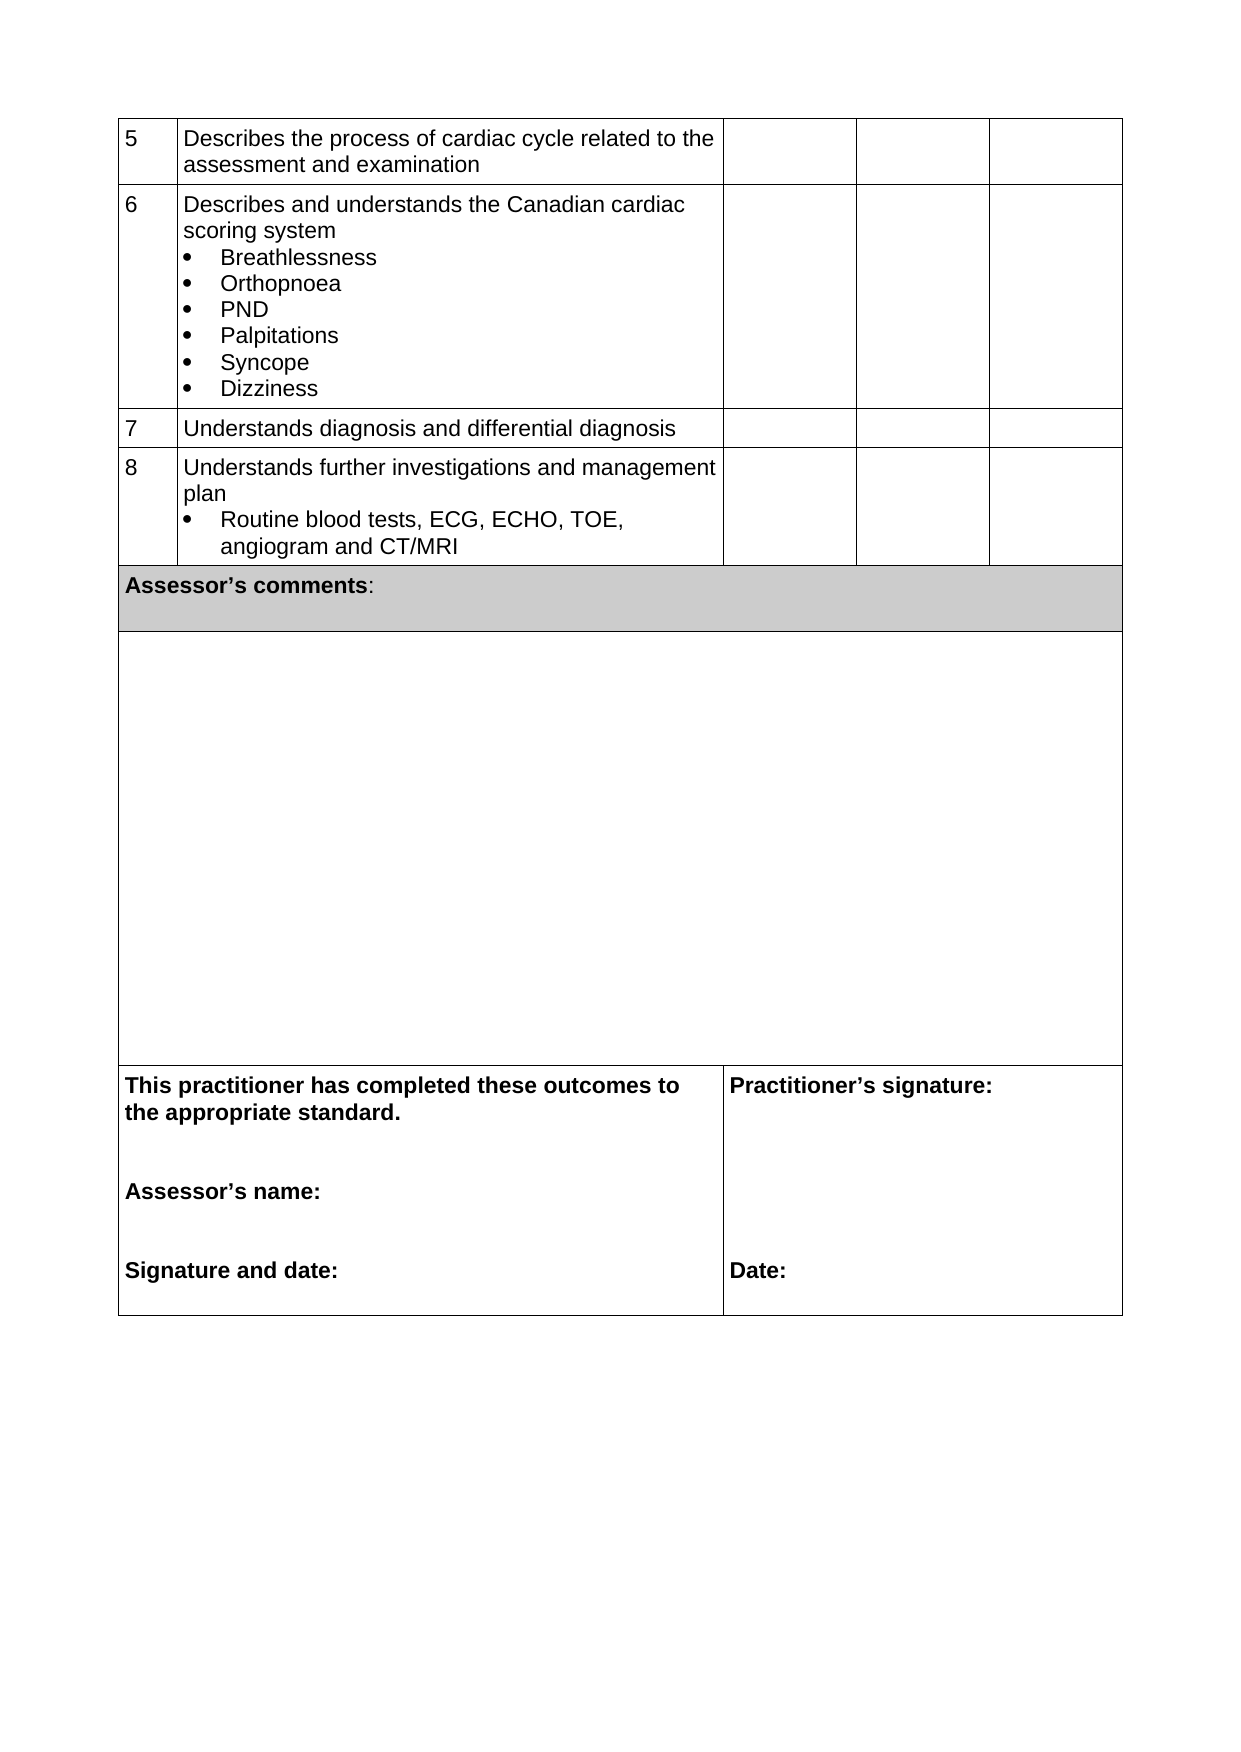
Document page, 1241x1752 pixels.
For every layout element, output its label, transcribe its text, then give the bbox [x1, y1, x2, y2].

table_cell [724, 448, 856, 565]
table_cell [724, 409, 856, 447]
table_cell Describes and understands the Canadian cardiac scoring system Breathlessness Orthopnoea PND Palpitations Syncope Dizziness [178, 185, 723, 407]
table_cell [119, 632, 1122, 1065]
table_cell Assessor’s comments: [119, 566, 1122, 631]
table_cell Understands further investigations and management plan Routine blood tests, ECG, ECHO, TOE, angiogram and CT/MRI [178, 448, 723, 565]
table_cell [857, 448, 989, 565]
table_cell [724, 119, 856, 184]
table_cell Practitioner’s signature: Date: [724, 1066, 1122, 1315]
table_cell This practitioner has completed these outcomes to the appropriate standard. Assessor’s name: Signature and date: [119, 1066, 723, 1315]
table_cell [857, 185, 989, 407]
table_cell Describes the process of cardiac cycle related to the assessment and examination [178, 119, 723, 184]
table_cell [990, 185, 1122, 407]
table_cell [857, 119, 989, 184]
table_cell Understands diagnosis and differential diagnosis [178, 409, 723, 447]
table_cell [724, 185, 856, 407]
table_cell 7 [119, 409, 177, 447]
table_cell [990, 448, 1122, 565]
table_cell 6 [119, 185, 177, 407]
table_cell 8 [119, 448, 177, 565]
table_cell [990, 119, 1122, 184]
table_cell [990, 409, 1122, 447]
table_cell [857, 409, 989, 447]
table_cell 5 [119, 119, 177, 184]
